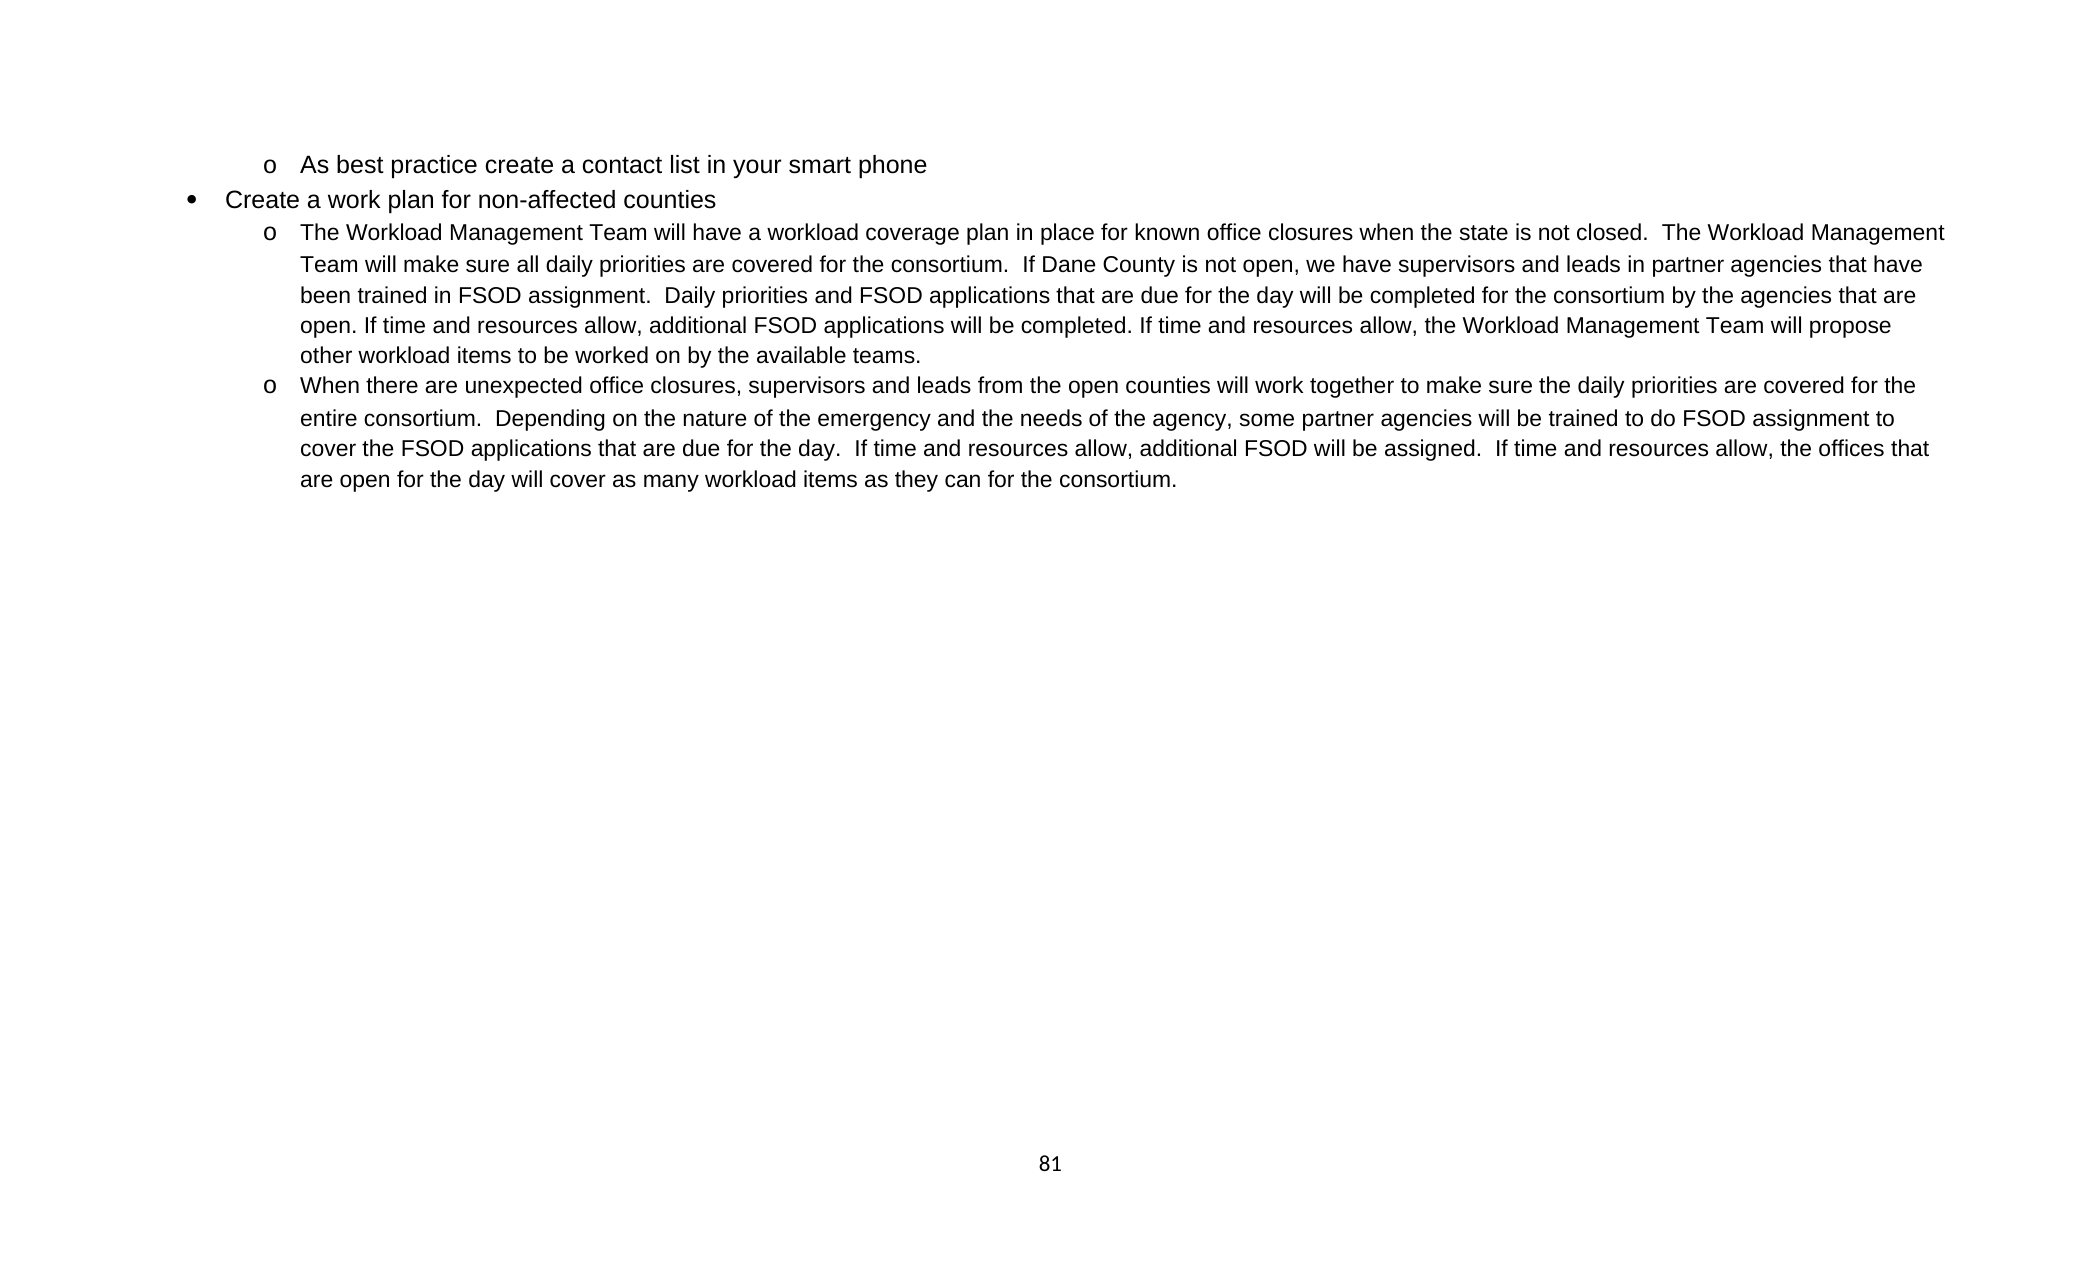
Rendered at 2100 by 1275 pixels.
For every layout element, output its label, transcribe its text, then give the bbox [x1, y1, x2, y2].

list When there are unexpected office closures, supervisors and leads from the open counties will work together to make sure the daily priorities are covered for the entire consortium. Depending on the nature of the emergency and the needs of the agency, some partner agencies will be trained to do FSOD assignment to cover the FSOD applications that are due for the day. If time and resources allow, additional FSOD will be assigned. If time and resources allow, the offices that are open for the day will cover as many workload items as they can for the consortium. [262, 372, 1950, 492]
list As best practice create a contact list in your smart phone [262, 150, 1950, 181]
list Create a work plan for non-affected counties [187, 186, 1950, 214]
list The Workload Management Team will have a workload coverage plan in place for known office closures when the state is not closed. The Workload Management Team will make sure all daily priorities are covered for the consortium. If Dane County is not open, we have supervisors and leads in partner agencies that have been trained in FSOD assignment. Daily priorities and FSOD applications that are due for the day will be completed for the consortium by the agencies that are open. If time and resources allow, additional FSOD applications will be completed. If time and resources allow, the Workload Management Team will propose other workload items to be worked on by the available teams. [262, 219, 1950, 368]
